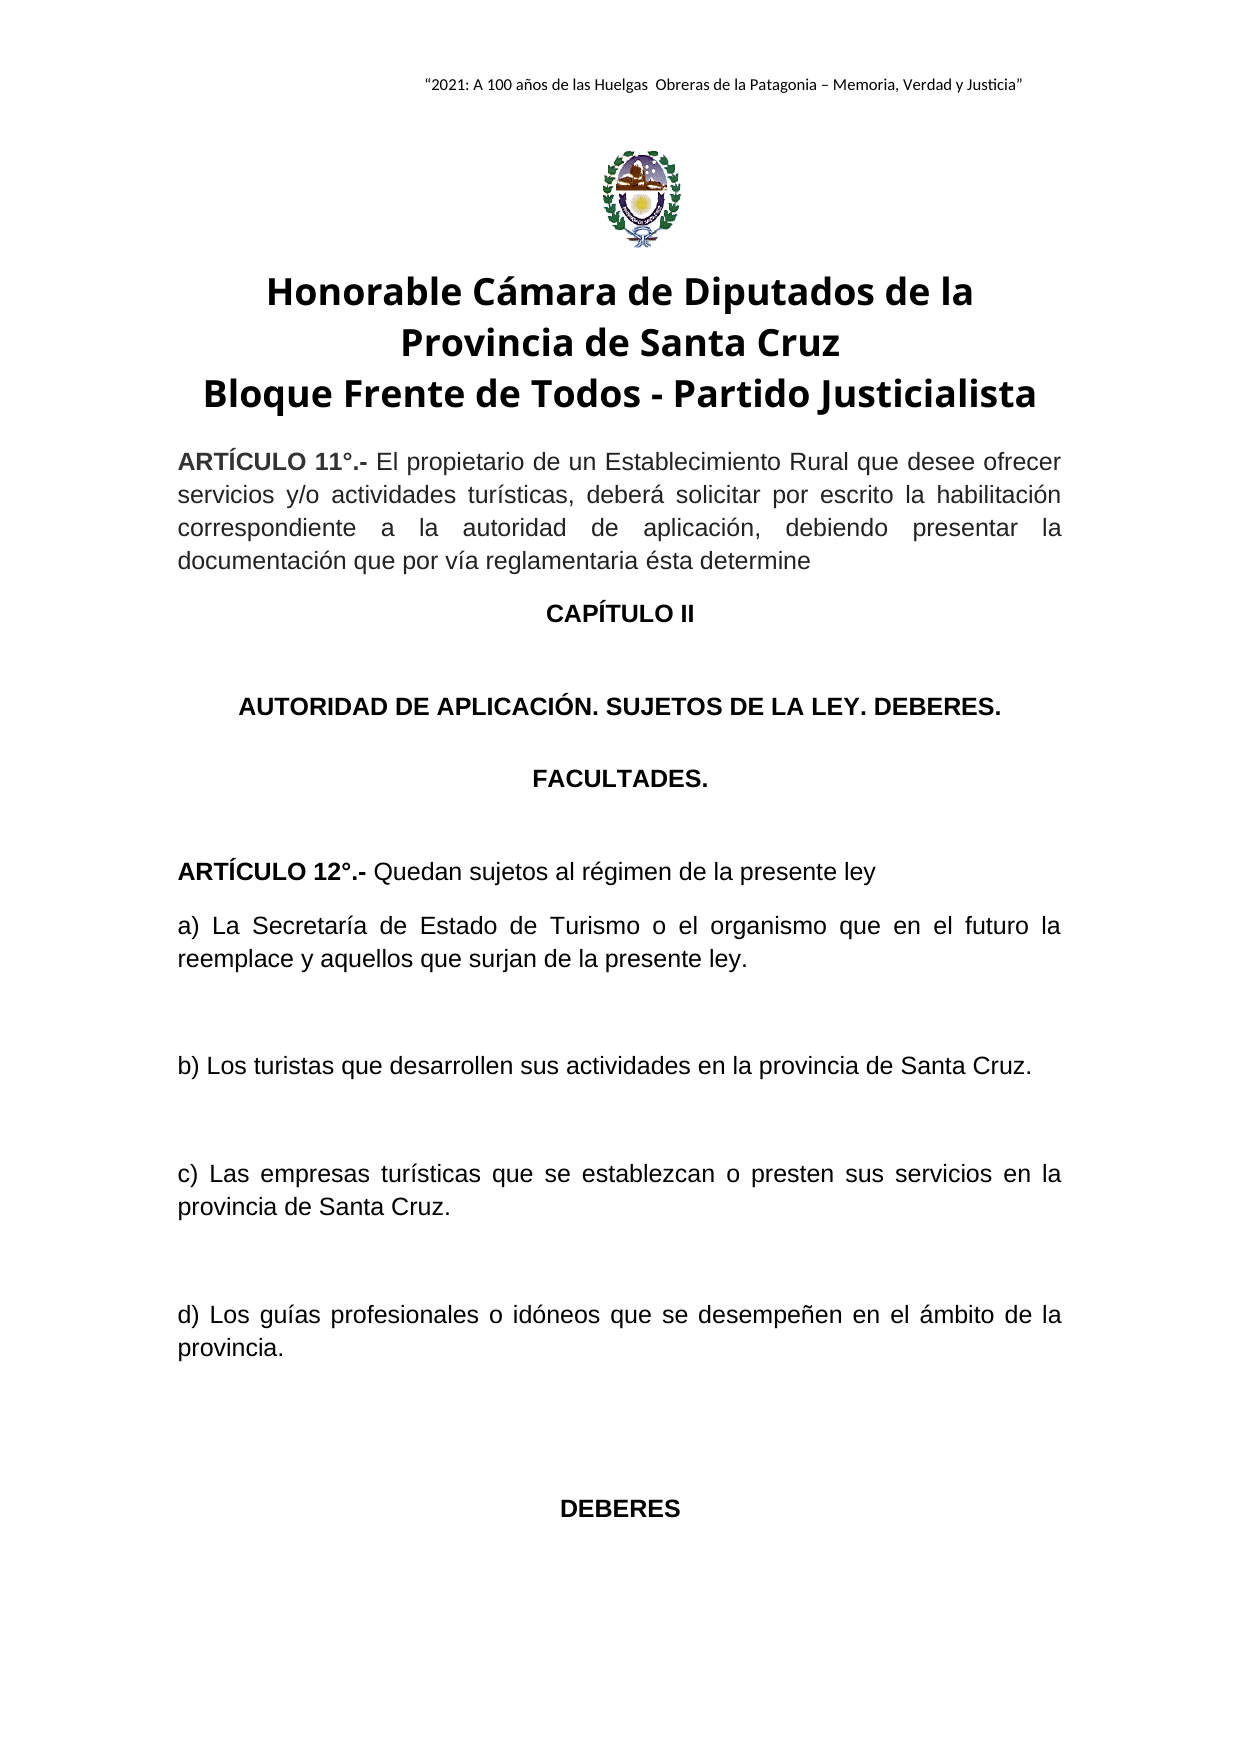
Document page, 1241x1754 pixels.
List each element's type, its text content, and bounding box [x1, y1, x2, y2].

text ARTÍCULO 11°.- El propietario de un Establecimiento Rural que desee ofrecer servicios y/o actividades turísticas, deberá solicitar por escrito la habilitación correspondiente a la autoridad de aplicación, debiendo presentar la documentación que por vía reglamentaria ésta determine [177, 447, 1063, 574]
text AUTORIDAD DE APLICACIÓN. SUJETOS DE LA LEY. DEBERES. FACULTADES. [177, 692, 1063, 793]
text b) Los turistas que desarrollen sus actividades en la provincia de Santa Cruz. [177, 1051, 1063, 1080]
text c) Las empresas turísticas que se establezcan o presten sus servicios en la provincia de Santa Cruz. [177, 1159, 1063, 1221]
text ARTÍCULO 12°.- Quedan sujetos al régimen de la presente ley [177, 857, 1063, 886]
text a) La Secretaría de Estado de Turismo o el organismo que en el futuro la reemplace y aquellos que surjan de la presente ley. [177, 911, 1063, 972]
text DEBERES [177, 1494, 1063, 1523]
text CAPÍTULO II [177, 599, 1063, 628]
picture [589, 134, 694, 256]
text d) Los guías profesionales o idóneos que se desempeñen en el ámbito de la provincia. [177, 1300, 1063, 1362]
